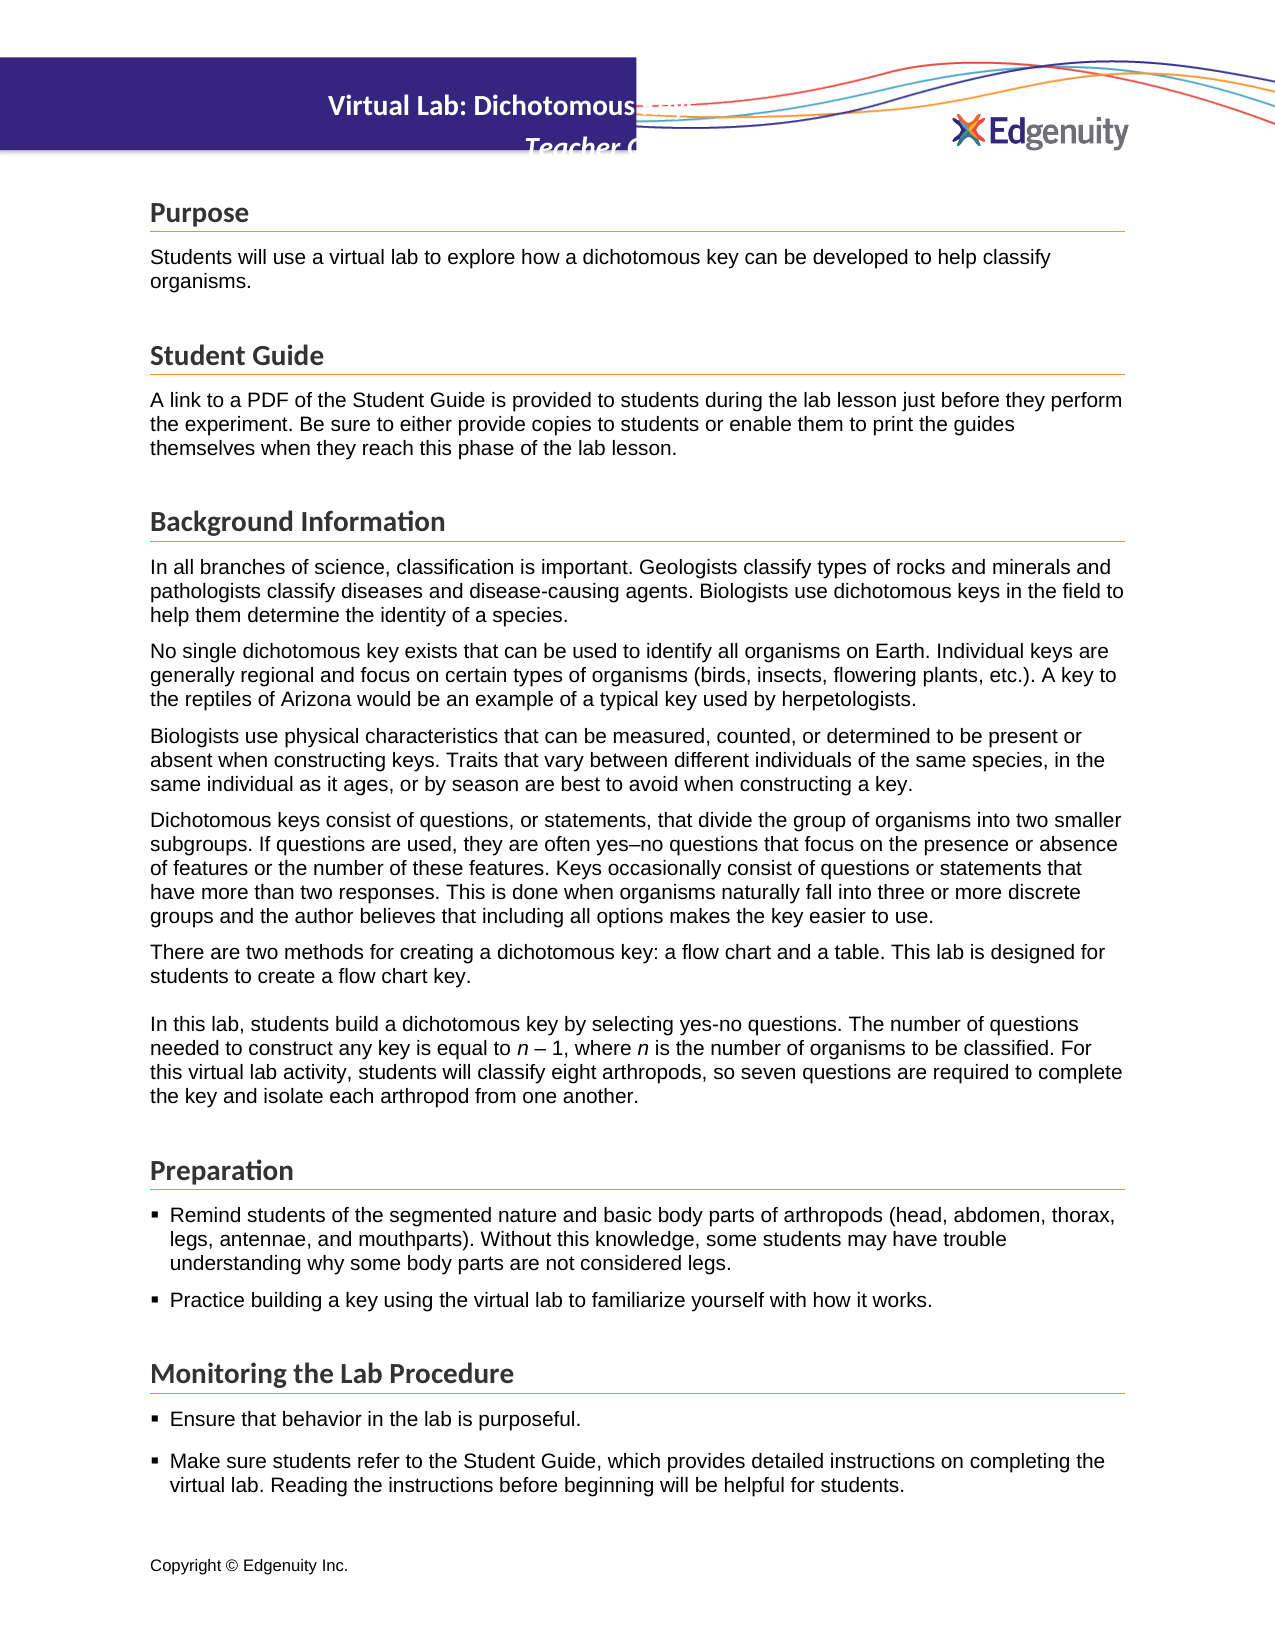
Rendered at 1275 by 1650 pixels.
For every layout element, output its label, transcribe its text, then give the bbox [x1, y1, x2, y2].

list Ensure that behavior in the lab is purposeful. [150, 1406, 1125, 1431]
text A link to a PDF of the Student Guide is provided to students during the lab lesson just before they perform the experiment. Be sure to either provide copies to students or enable them to print the guides themselves when they reach this phase of the lab lesson. [150, 388, 1125, 460]
text No single dichotomous key exists that can be used to identify all organisms on Earth. Individual keys are generally regional and focus on certain types of organisms (birds, insects, flowering plants, etc.). A key to the reptiles of Arizona would be an example of a typical key used by herpetologists. [150, 639, 1125, 711]
list Remind students of the segmented nature and basic body parts of arthropods (head, abdomen, thorax, legs, antennae, and mouthparts). Without this knowledge, some students may have trouble understanding why some body parts are not considered legs. [150, 1203, 1125, 1275]
text In this lab, students build a dichotomous key by selecting yes-no questions. The number of questions needed to construct any key is equal to n – 1, where n is the number of organisms to be classified. For this virtual lab activity, students will classify eight arthropods, so seven questions are required to complete the key and isolate each arthropod from one another. [150, 1012, 1125, 1108]
text Students will use a virtual lab to explore how a dichotomous key can be developed to help classify organisms. [150, 245, 1125, 293]
text In all branches of science, classification is important. Geologists classify types of rocks and minerals and pathologists classify diseases and disease-causing agents. Biologists use dichotomous keys in the field to help them determine the identity of a species. [150, 555, 1125, 627]
text Dichotomous keys consist of questions, or statements, that divide the group of organisms into two smaller subgroups. If questions are used, they are often yes–no questions that focus on the presence or absence of features or the number of these features. Keys occasionally consist of questions or statements that have more than two responses. This is done when organisms naturally fall into three or more discrete groups and the author believes that including all options makes the key easier to use. [150, 808, 1125, 928]
subtitle Student Guide [150, 337, 1125, 374]
subtitle Monitoring the Lab Procedure [150, 1355, 1125, 1393]
subtitle Background Information [150, 503, 1125, 541]
text Biologists use physical characteristics that can be measured, counted, or determined to be present or absent when constructing keys. Traits that vary between different individuals of the same species, in the same individual as it ages, or by season are best to avoid when constructing a key. [150, 723, 1125, 795]
picture [637, 59, 1275, 155]
list Practice building a key using the virtual lab to familiarize yourself with how it works. [150, 1287, 1125, 1311]
subtitle Preparation [150, 1152, 1125, 1189]
list Make sure students refer to the Student Guide, which provides detailed instructions on completing the virtual lab. Reading the instructions before beginning will be helpful for students. [150, 1449, 1125, 1497]
text There are two methods for creating a dichotomous key: a flow chart and a table. This lab is designed for students to create a flow chart key. [150, 940, 1125, 988]
subtitle Purpose [150, 194, 1125, 231]
